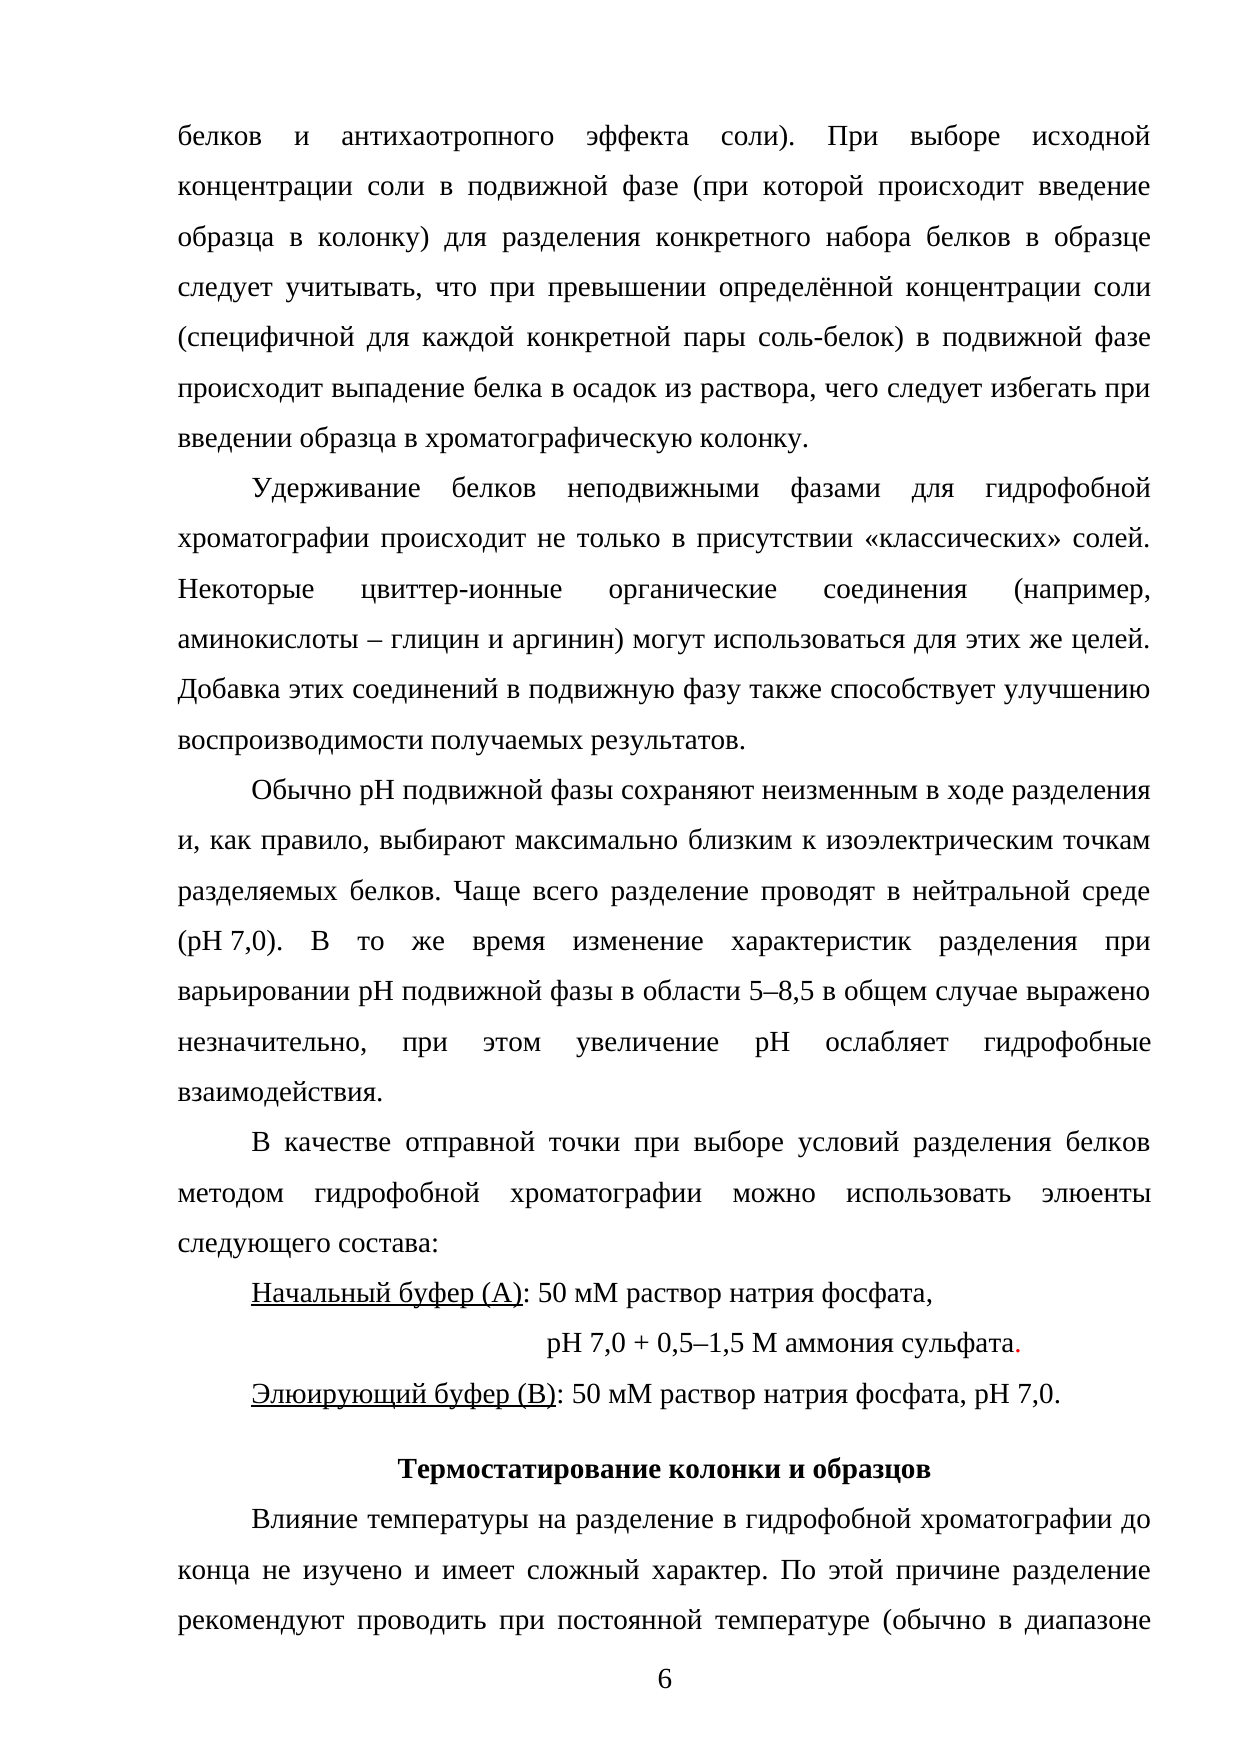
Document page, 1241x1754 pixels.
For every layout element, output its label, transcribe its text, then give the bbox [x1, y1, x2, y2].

text Элюирующий буфер (В): 50 мМ раствор натрия фосфата, рН 7,0. [177, 1376, 1152, 1409]
text рН 7,0 + 0,5–1,5 М аммония сульфата. [251, 1326, 1152, 1359]
text Удерживание белков неподвижными фазами для гидрофобной хроматографии происходит не только в присутствии «классических» солей. Некоторые цвиттер-ионные органические соединения (например, аминокислоты – глицин и аргинин) могут использоваться для этих же целей. Добавка этих соединений в подвижную фазу также способствует улучшению воспроизводимости получаемых результатов. [177, 470, 1152, 755]
text В качестве отправной точки при выборе условий разделения белков методом гидрофобной хроматографии можно использовать элюенты следующего состава: [177, 1124, 1152, 1258]
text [177, 1502, 1152, 1636]
text Обычно pH подвижной фазы сохраняют неизменным в ходе разделения и, как правило, выбирают максимально близким к изоэлектрическим точкам разделяемых белков. Чаще всего разделение проводят в нейтральной среде (pH 7,0). В то же время изменение характеристик разделения при варьировании pH подвижной фазы в области 5–8,5 в общем случае выражено незначительно, при этом увеличение pH ослабляет гидрофобные взаимодействия. [177, 772, 1152, 1108]
text Начальный буфер (А): 50 мМ раствор натрия фосфата, [251, 1275, 1152, 1309]
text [177, 118, 1152, 453]
text Термостатирование колонки и образцов [177, 1451, 1152, 1485]
